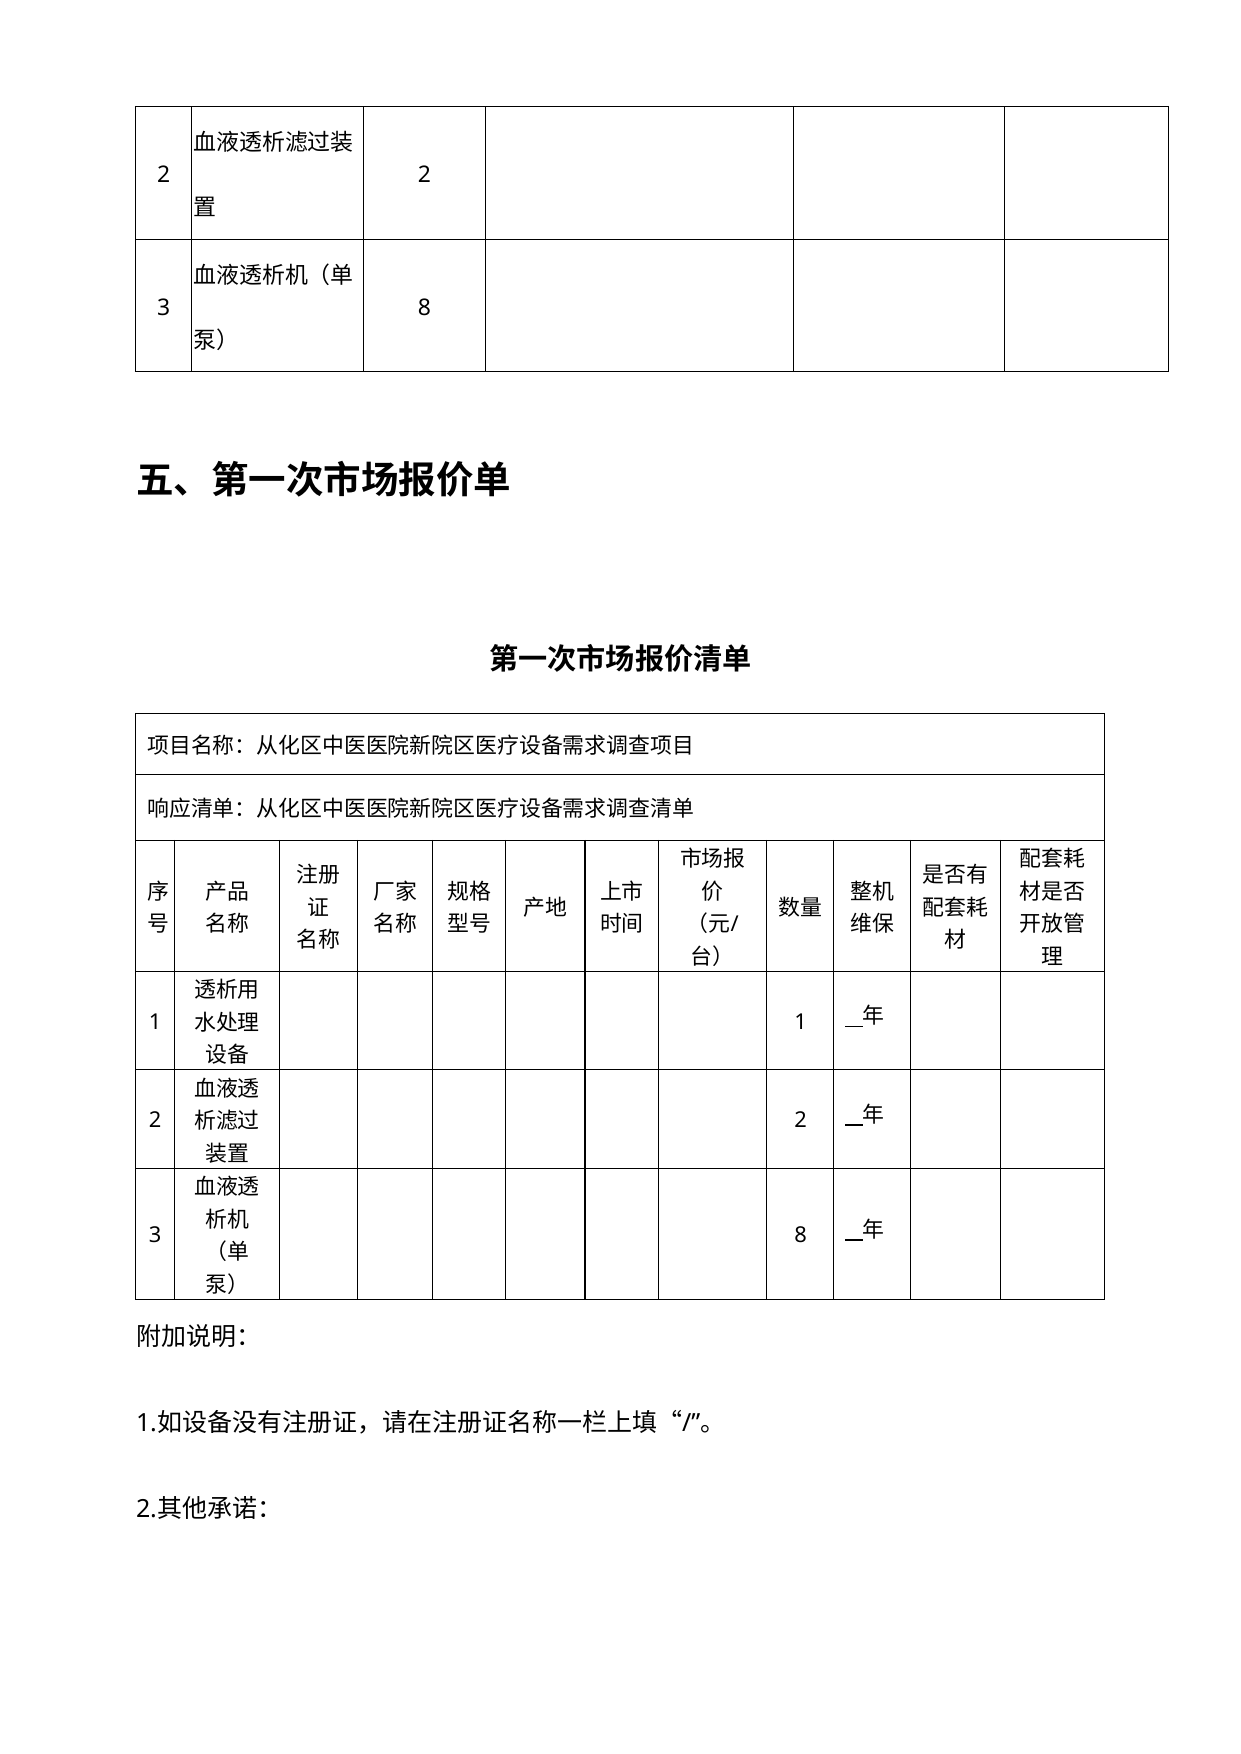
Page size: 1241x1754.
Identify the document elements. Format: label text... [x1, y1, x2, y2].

table_cell 2 [136, 107, 191, 238]
table_cell [659, 1169, 766, 1299]
table_cell [1005, 240, 1168, 371]
table_cell 产品 名称 [175, 841, 279, 971]
table_cell [1001, 972, 1104, 1069]
table_cell 2 [767, 1070, 833, 1168]
table_cell 1 [136, 972, 174, 1069]
table_cell 血液透析滤过装置 [192, 107, 363, 238]
table_cell 血液透析机（单泵） [192, 240, 363, 371]
table_cell 血液透析滤过装置 [175, 1070, 279, 1168]
table_cell 数量 [767, 841, 833, 971]
table_cell [358, 972, 432, 1069]
table_cell 血液透析机（单泵） [175, 1169, 279, 1299]
table_cell [280, 1169, 357, 1299]
table_cell 市场报价 （元/台） [659, 841, 766, 971]
table_cell 是否有配套耗材 [911, 841, 1000, 971]
table_cell [358, 1169, 432, 1299]
table_cell [1005, 107, 1168, 238]
text 1.如设备没有注册证，请在注册证名称一栏上填“/”。 [136, 1388, 1104, 1453]
table_cell 8 [767, 1169, 833, 1299]
table_cell [433, 1070, 505, 1168]
table_cell 8 [364, 240, 485, 371]
table_cell 厂家名称 [358, 841, 432, 971]
text 附加说明： [136, 1302, 1104, 1367]
text 第一次市场报价清单 [136, 624, 1104, 689]
table_cell [911, 972, 1000, 1069]
table_cell 年 [834, 1169, 910, 1299]
table_cell [586, 1169, 658, 1299]
table_cell 3 [136, 240, 191, 371]
table_cell 规格型号 [433, 841, 505, 971]
table_cell [433, 972, 505, 1069]
table_cell 3 [136, 1169, 174, 1299]
table_cell 1 [767, 972, 833, 1069]
table_cell [911, 1169, 1000, 1299]
table_cell [794, 107, 1004, 238]
table_cell [433, 1169, 505, 1299]
table_cell [586, 1070, 658, 1168]
table_cell [1001, 1169, 1104, 1299]
text 2.其他承诺： [136, 1474, 1104, 1539]
table_cell [911, 1070, 1000, 1168]
table_cell 2 [136, 1070, 174, 1168]
table_cell [280, 972, 357, 1069]
subtitle 五、第一次市场报价单 [136, 445, 1104, 510]
table_cell [280, 1070, 357, 1168]
table_cell 整机 维保 [834, 841, 910, 971]
table_cell 2 [364, 107, 485, 238]
table_cell 注册证 名称 [280, 841, 357, 971]
table_cell 序号 [136, 841, 174, 971]
table_header 项目名称：从化区中医医院新院区医疗设备需求调查项目 [136, 714, 1104, 773]
table_cell 透析用水处理设备 [175, 972, 279, 1069]
table_cell [659, 1070, 766, 1168]
table_cell [486, 240, 793, 371]
table_cell [794, 240, 1004, 371]
table_cell [358, 1070, 432, 1168]
table_cell 年 [834, 1070, 910, 1168]
table_cell [486, 107, 793, 238]
table_cell 上市 时间 [586, 841, 658, 971]
table_cell 配套耗材是否开放管理 [1001, 841, 1104, 971]
table_cell [506, 1169, 584, 1299]
table_cell 产地 [506, 841, 584, 971]
table_cell [506, 972, 584, 1069]
table_cell 年 [834, 972, 910, 1069]
table_cell [659, 972, 766, 1069]
table_cell [586, 972, 658, 1069]
table_cell [1001, 1070, 1104, 1168]
table_cell 响应清单：从化区中医医院新院区医疗设备需求调查清单 [136, 775, 1104, 840]
table_cell [506, 1070, 584, 1168]
